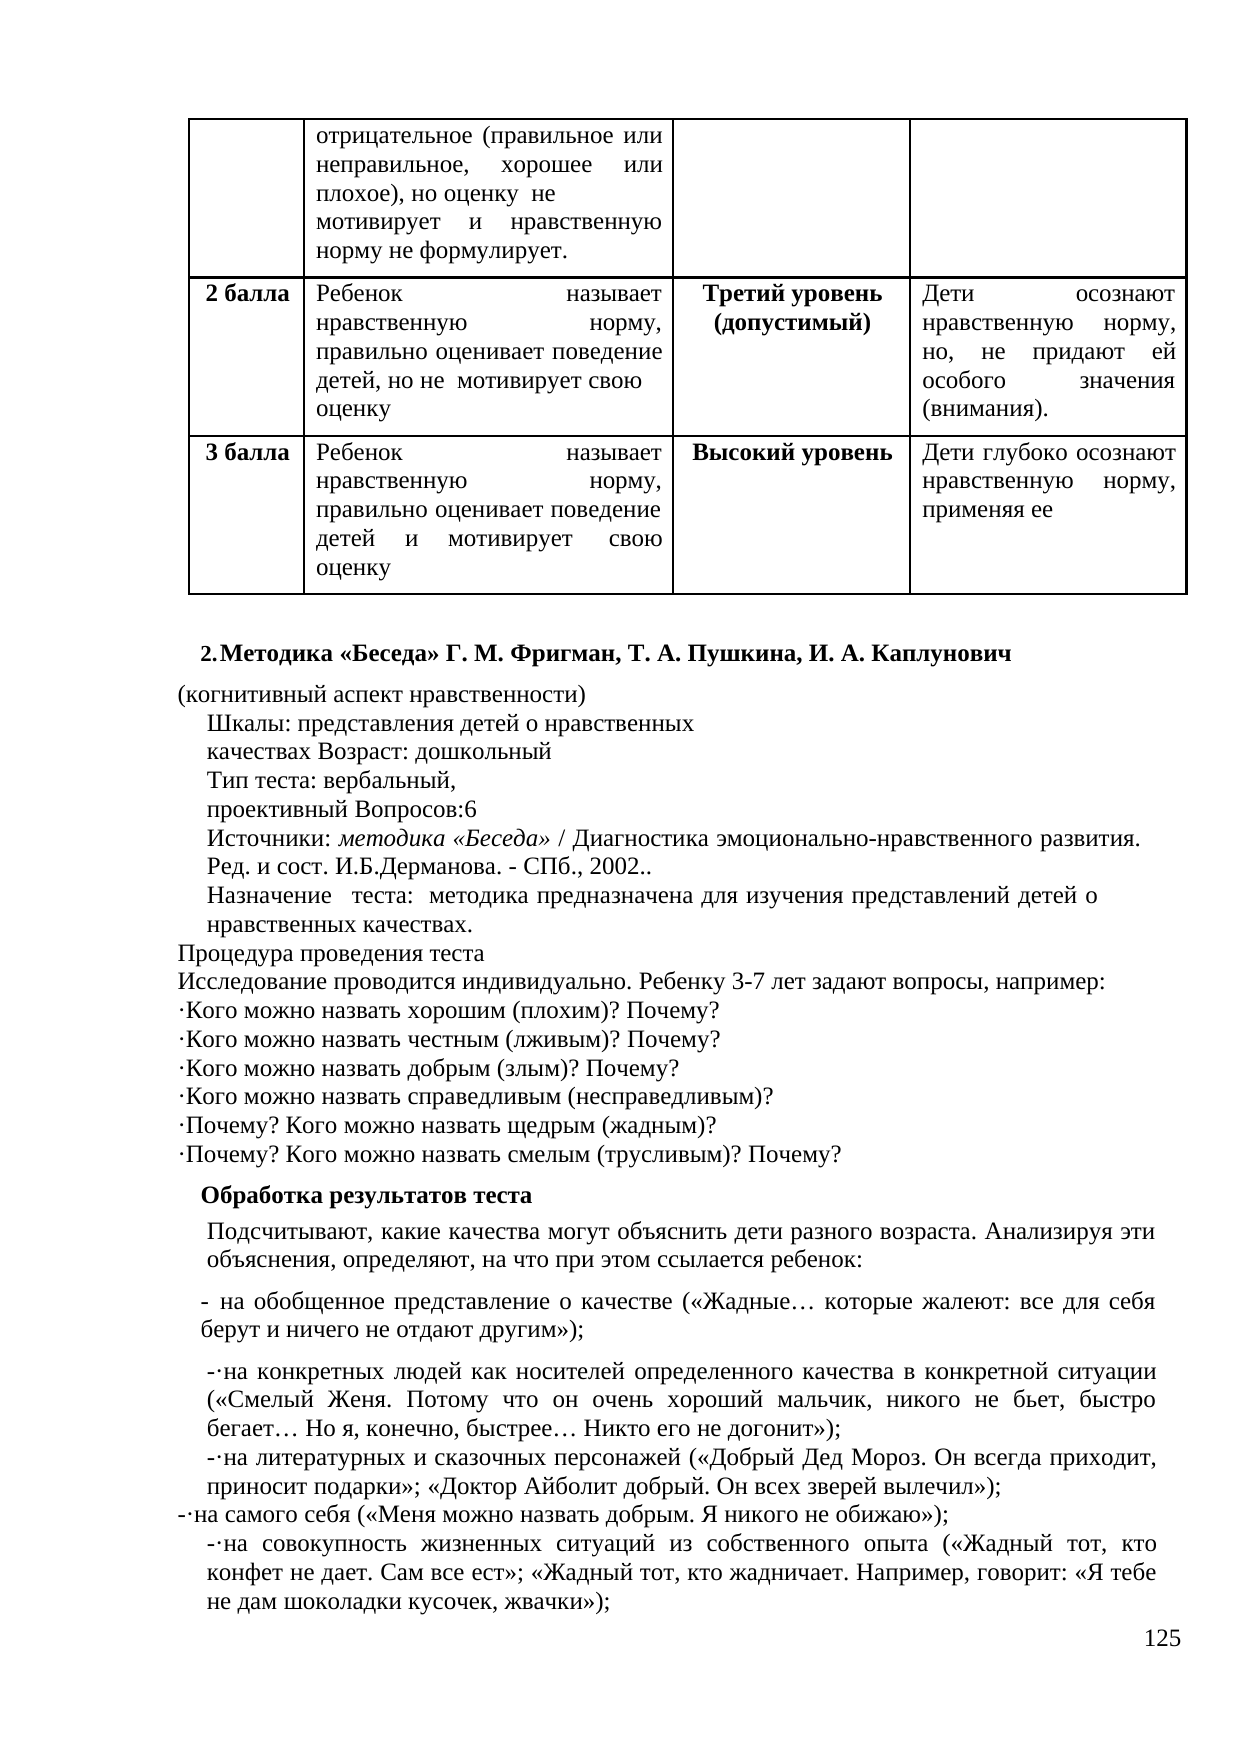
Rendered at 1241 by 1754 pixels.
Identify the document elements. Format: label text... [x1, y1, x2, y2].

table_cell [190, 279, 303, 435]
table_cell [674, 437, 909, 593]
text -·на самого себя («Меня можно назвать добрым. Я никого не обижаю»); [177, 1499, 1181, 1528]
text -·на совокупность жизненных ситуаций из собственного опыта («Жадный тот, кто конфет не дает. Сам все ест»; «Жадный тот, кто жадничает. Например, говорит: «Я тебе не дам шоколадки кусочек, жвачки»); [207, 1528, 1158, 1614]
text Назначение теста: методика предназначена для изучения представлений детей о нравственных качествах. [207, 880, 1115, 938]
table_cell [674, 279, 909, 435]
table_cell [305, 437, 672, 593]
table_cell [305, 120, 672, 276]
text -·на конкретных людей как носителей определенного качества в конкретной ситуации («Смелый Женя. Потому что он очень хороший мальчик, никого не бьет, быстро бегает… Но я, конечно, быстрее… Никто его не догонит»); [207, 1356, 1158, 1442]
text ·Почему? Кого можно назвать смелым (трусливым)? Почему? [177, 1139, 1181, 1168]
text ·Кого можно назвать справедливым (несправедливым)? [177, 1081, 1181, 1110]
text ·Кого можно назвать хорошим (плохим)? Почему? [177, 995, 1181, 1024]
subtitle Обработка результатов теста [200, 1180, 1181, 1209]
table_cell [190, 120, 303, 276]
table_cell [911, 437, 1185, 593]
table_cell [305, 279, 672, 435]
text Исследование проводится индивидуально. Ребенку 3-7 лет задают вопросы, например: [177, 966, 1181, 995]
text Подсчитывают, какие качества могут объяснить дети разного возраста. Анализируя эти объяснения, определяют, на что при этом ссылается ребенок: [207, 1216, 1157, 1273]
text Тип теста: вербальный, проективный Вопросов:6 [207, 765, 582, 823]
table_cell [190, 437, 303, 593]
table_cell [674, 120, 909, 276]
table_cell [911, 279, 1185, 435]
list Методика «Беседа» Г. М. Фригман, Т. А. Пушкина, И. А. Каплунович [200, 638, 1181, 666]
list на обобщенное представление о качестве («Жадные… которые жалеют: все для себя берут и ничего не отдают другим»); [200, 1286, 1157, 1343]
text (когнитивный аспект нравственности) [177, 679, 1181, 708]
text -·на литературных и сказочных персонажей («Добрый Дед Мороз. Он всегда приходит, приносит подарки»; «Доктор Айболит добрый. Он всех зверей вылечил»); [207, 1442, 1158, 1499]
text Источники: методика «Беседа» / Диагностика эмоционально-нравственного развития. Ред. и сост. И.Б.Дерманова. - СПб., 2002.. [207, 823, 1157, 880]
text ·Кого можно назвать честным (лживым)? Почему? [177, 1024, 1181, 1053]
text ·Кого можно назвать добрым (злым)? Почему? [177, 1053, 1181, 1081]
text Шкалы: представления детей о нравственных качествах Возраст: дошкольный [207, 708, 783, 765]
text Процедура проведения теста [177, 938, 1181, 966]
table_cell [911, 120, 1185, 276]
text ·Почему? Кого можно назвать щедрым (жадным)? [177, 1110, 1181, 1139]
